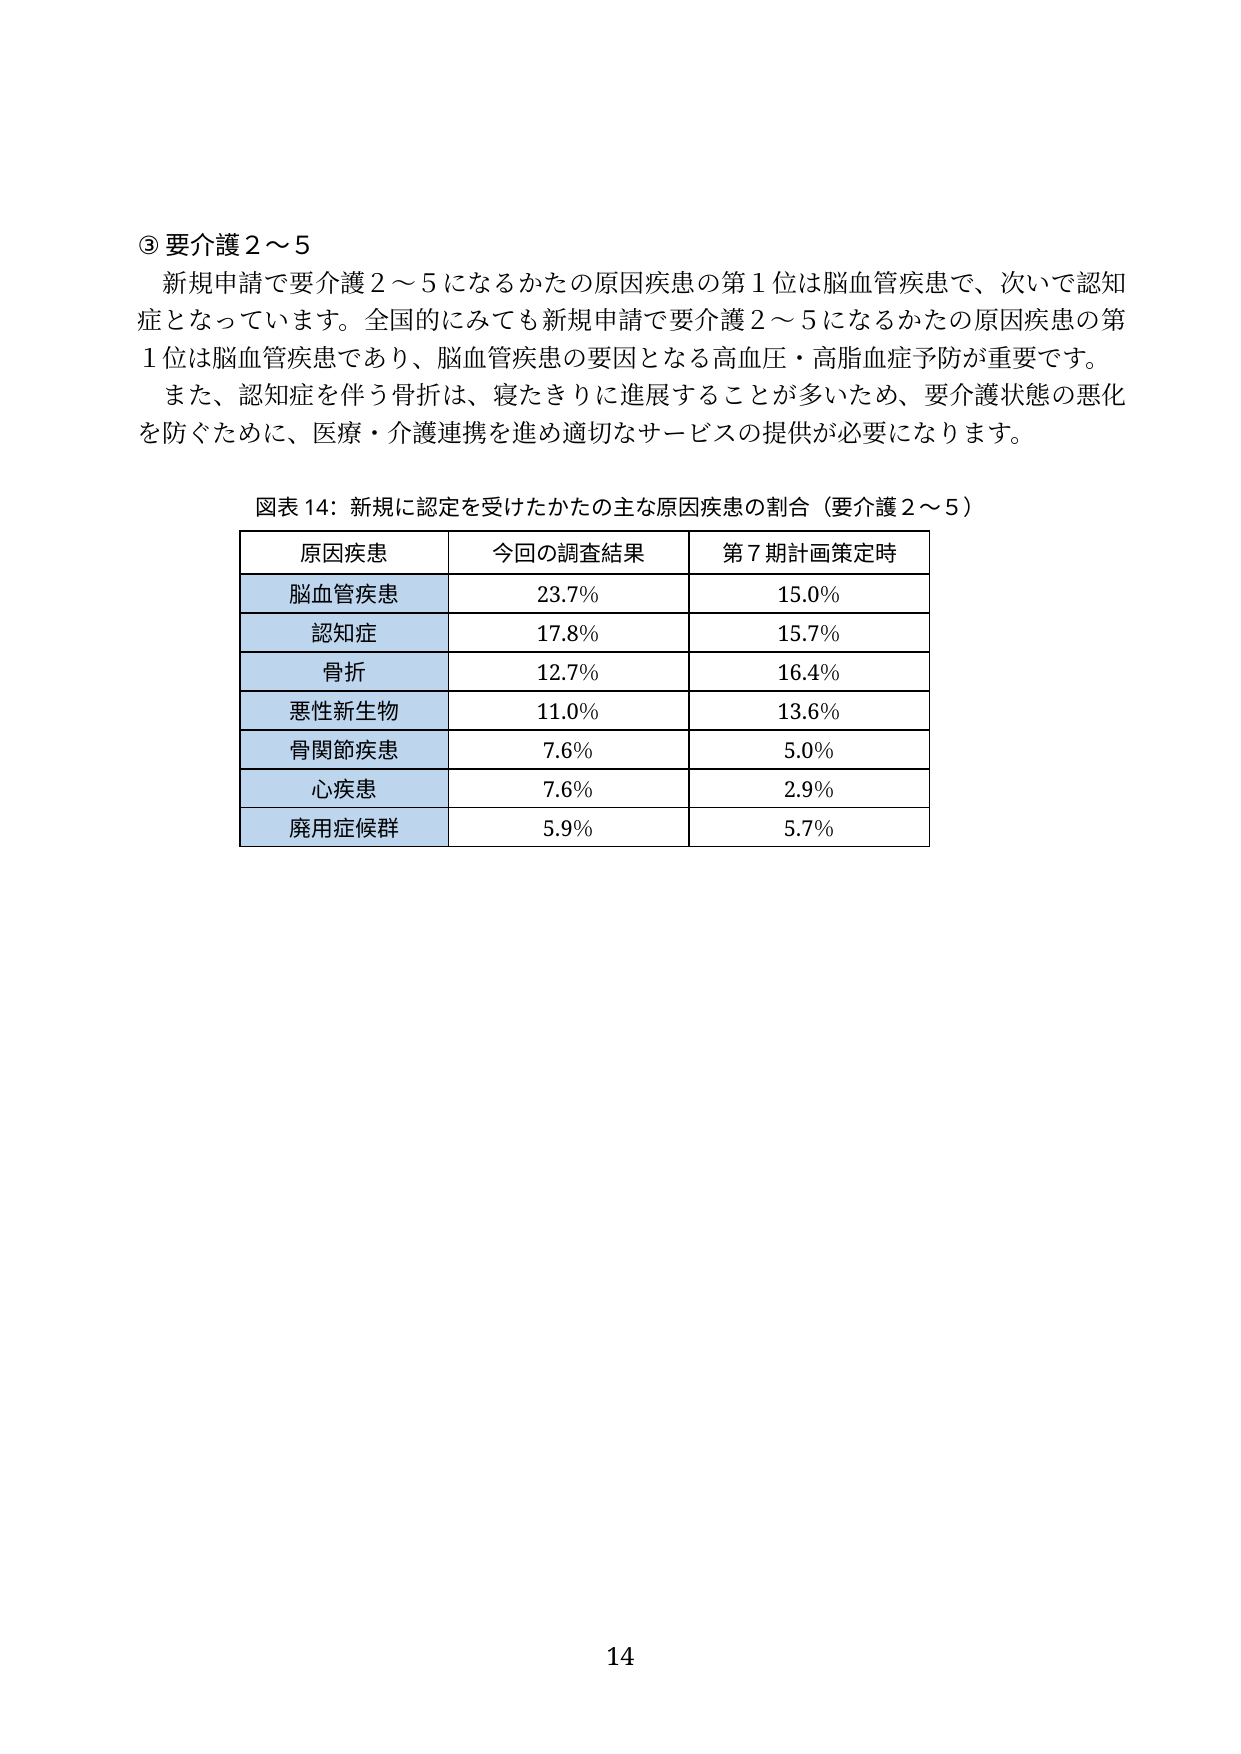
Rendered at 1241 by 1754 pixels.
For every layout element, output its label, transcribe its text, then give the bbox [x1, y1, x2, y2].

text 新規申請で要介護２～５になるかたの原因疾患の第１位は脳血管疾患で、次いで認知症となっています。全国的にみても新規申請で要介護２～５になるかたの原因疾患の第１位は脳血管疾患であり、脳血管疾患の要因となる高血圧・高脂血症予防が重要です。 [137, 262, 1128, 375]
text ③要介護２～５ [112, 225, 1128, 262]
table_cell 2.9％ [690, 770, 929, 807]
table_cell 骨折 [241, 653, 448, 690]
table_cell 認知症 [241, 614, 448, 651]
table_header 原因疾患 [241, 532, 448, 573]
table_cell 悪性新生物 [241, 692, 448, 729]
table_cell 11.0％ [449, 692, 688, 729]
table_cell 13.6％ [690, 692, 929, 729]
text また、認知症を伴う骨折は、寝たきりに進展することが多いため、要介護状態の悪化を防ぐために、医療・介護連携を進め適切なサービスの提供が必要になります。 [137, 375, 1128, 450]
table_cell 廃用症候群 [241, 808, 448, 846]
table_cell 16.4％ [690, 653, 929, 690]
table_header 第７期計画策定時 [690, 532, 929, 573]
table_cell 7.6％ [449, 770, 688, 807]
table_cell 5.0％ [690, 731, 929, 768]
table_cell 15.7％ [690, 614, 929, 651]
table_cell 5.9％ [449, 808, 688, 846]
table_cell 脳血管疾患 [241, 575, 448, 612]
table_cell 12.7％ [449, 653, 688, 690]
table_cell 17.8％ [449, 614, 688, 651]
table_cell 23.7％ [449, 575, 688, 612]
table_header 今回の調査結果 [449, 532, 688, 573]
text 図表14：新規に認定を受けたかたの主な原因疾患の割合（要介護２～５） [112, 487, 1128, 525]
table_cell 5.7％ [690, 808, 929, 846]
table_cell 7.6％ [449, 731, 688, 768]
table_cell 15.0％ [690, 575, 929, 612]
table_cell 心疾患 [241, 770, 448, 807]
table_cell 骨関節疾患 [241, 731, 448, 768]
